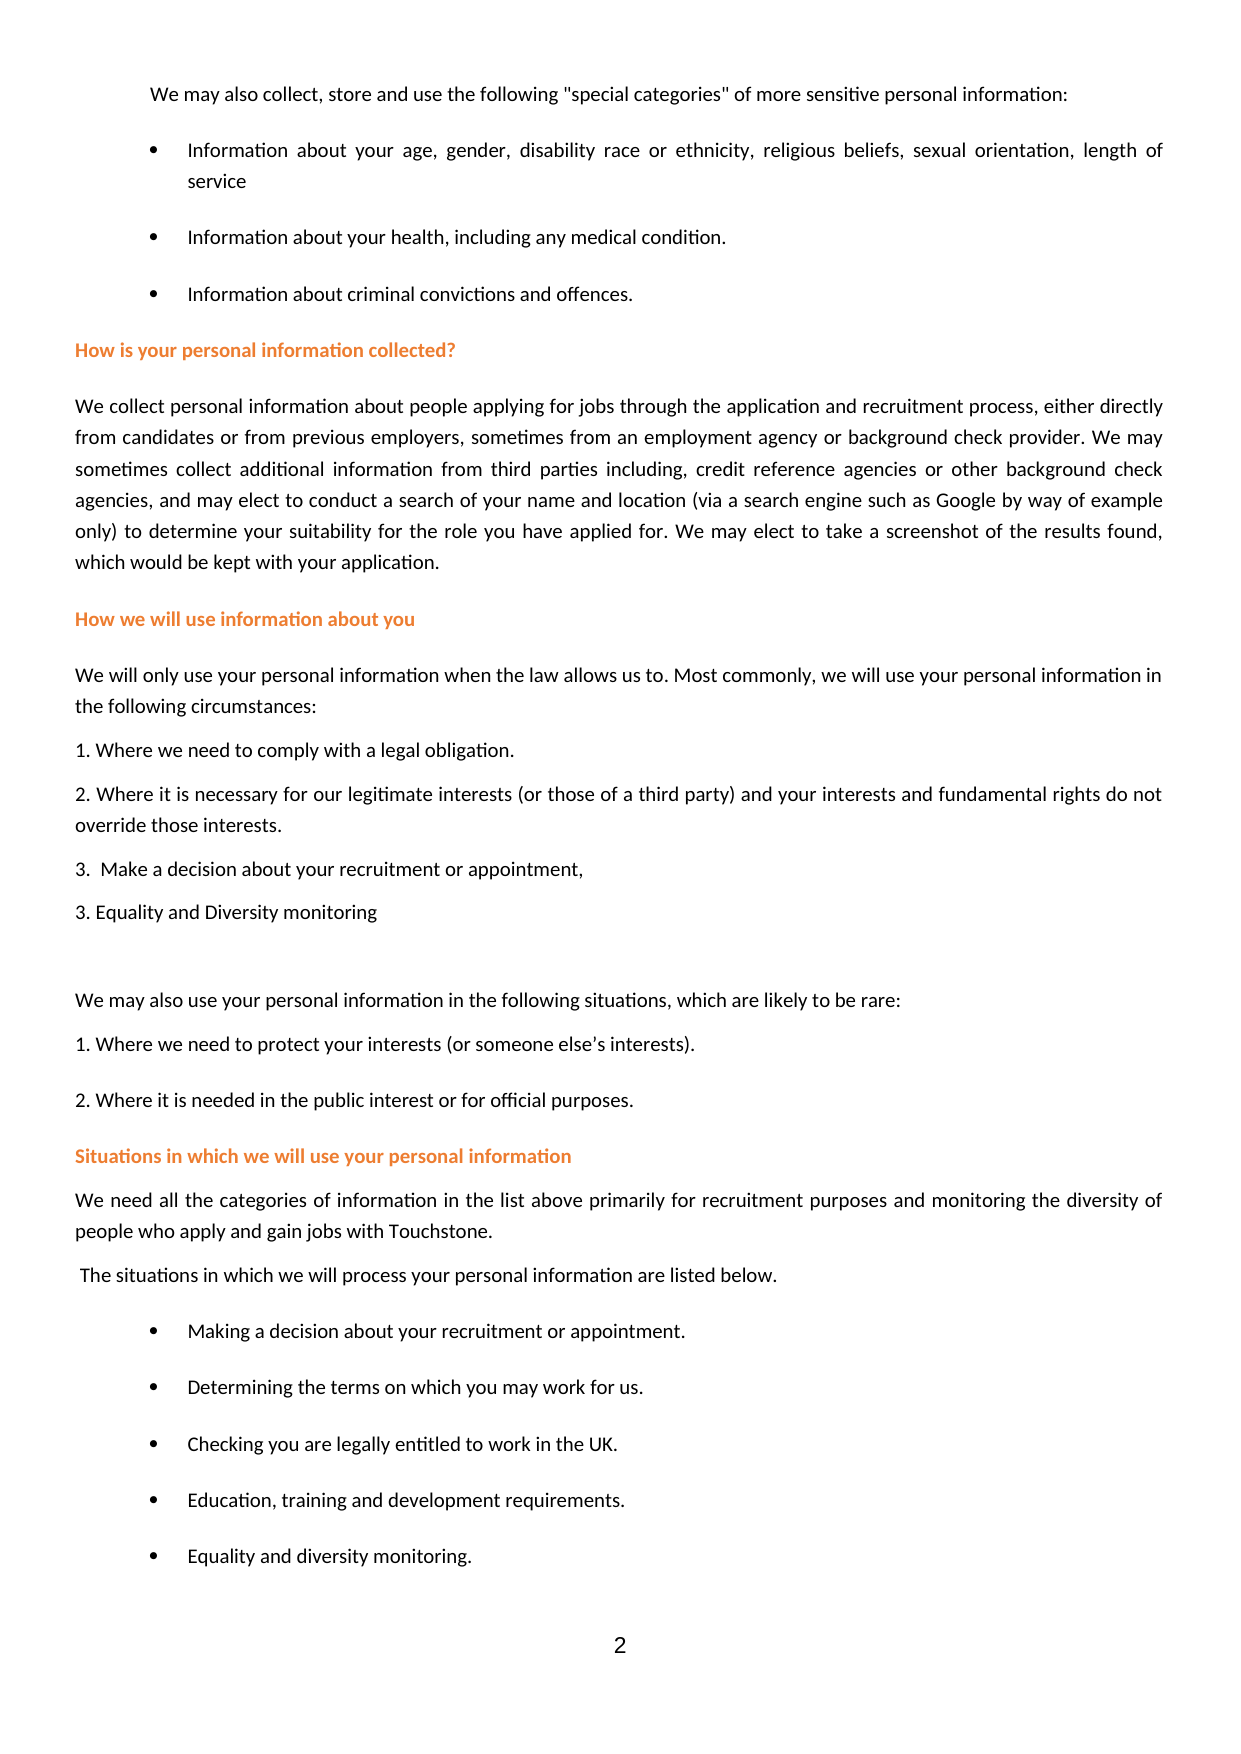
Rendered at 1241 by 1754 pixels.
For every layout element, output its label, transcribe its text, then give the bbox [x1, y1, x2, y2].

text We collect personal information about people applying for jobs through the application and recruitment process, either directly from candidates or from previous employers, sometimes from an employment agency or background check provider. We may sometimes collect additional information from third parties including, credit reference agencies or other background check agencies, and may elect to conduct a search of your name and location (via a search engine such as Google by way of example only) to determine your suitability for the role you have applied for. We may elect to take a screenshot of the results found, which would be kept with your application. [75, 387, 1165, 575]
text 2. Where it is necessary for our legitimate interests (or those of a third party) and your interests and fundamental rights do not override those interests. [75, 775, 1165, 837]
text Information about criminal convictions and offences. [150, 275, 1165, 306]
text We may also use your personal information in the following situations, which are likely to be rare: [75, 981, 1165, 1012]
text Determining the terms on which you may work for us. [150, 1369, 1165, 1400]
text Making a decision about your recruitment or appointment. [150, 1312, 1165, 1344]
text We need all the categories of information in the list above primarily for recruitment purposes and monitoring the diversity of people who apply and gain jobs with Touchstone. [75, 1181, 1165, 1244]
text Situations in which we will use your personal information [75, 1137, 1165, 1169]
title How we will use information about you [75, 600, 1165, 631]
text 3. Equality and Diversity monitoring [75, 894, 1165, 925]
text We may also collect, store and use the following "special categories" of more sensitive personal information: [150, 75, 1165, 106]
text Education, training and development requirements. [150, 1481, 1165, 1512]
title How is your personal information collected? [75, 331, 1165, 362]
text Information about your age, gender, disability race or ethnicity, religious beliefs, sexual orientation, length of service [150, 131, 1165, 194]
text 3. Make a decision about your recruitment or appointment, [75, 850, 1165, 881]
text 1. Where we need to comply with a legal obligation. [75, 731, 1165, 762]
text The situations in which we will process your personal information are listed below. [75, 1256, 1165, 1287]
text We will only use your personal information when the law allows us to. Most commonly, we will use your personal information in the following circumstances: [75, 656, 1165, 719]
text Information about your health, including any medical condition. [150, 219, 1165, 250]
text 1. Where we need to protect your interests (or someone else’s interests). [75, 1025, 1165, 1056]
text Checking you are legally entitled to work in the UK. [150, 1425, 1165, 1456]
title 2. Where it is needed in the public interest or for official purposes. [75, 1081, 1165, 1112]
text Equality and diversity monitoring. [150, 1537, 1165, 1569]
